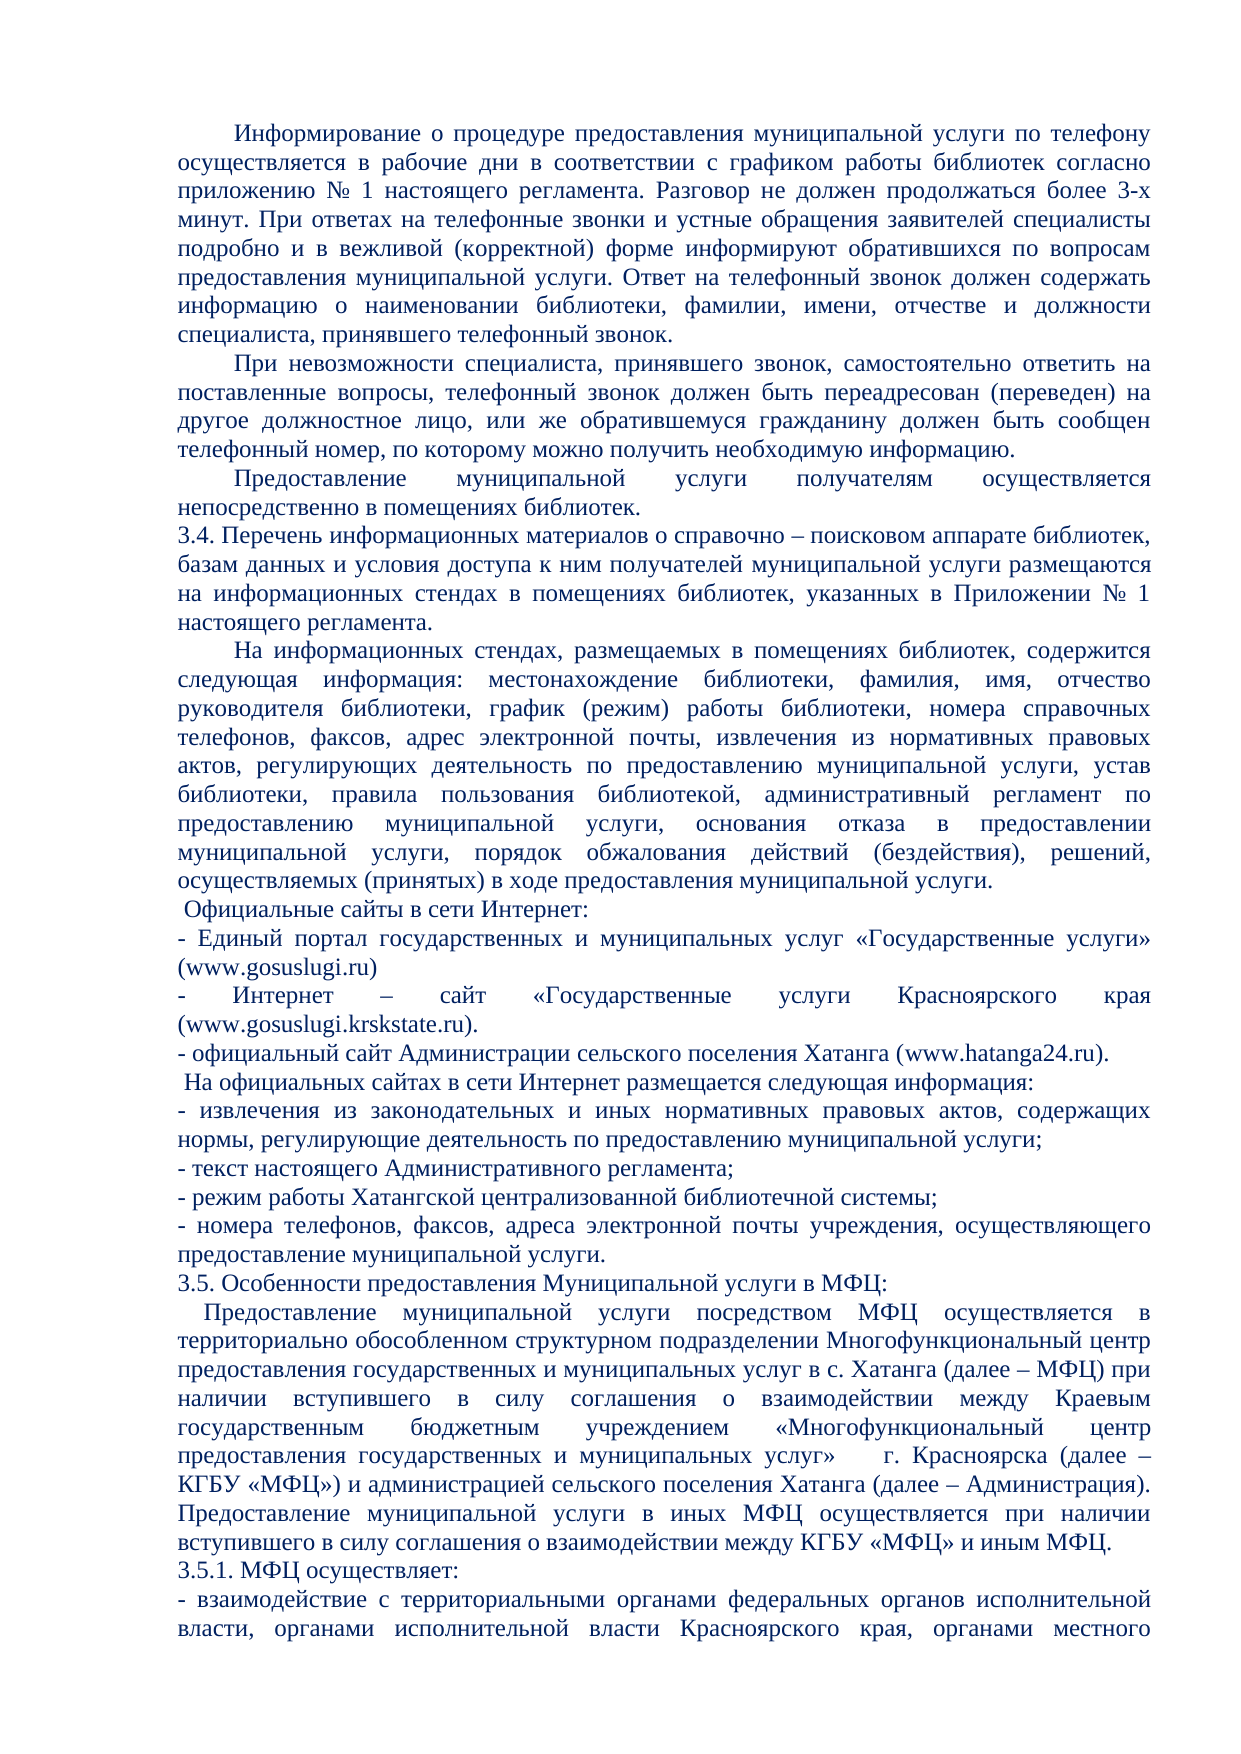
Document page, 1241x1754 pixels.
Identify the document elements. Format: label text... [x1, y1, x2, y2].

text - Интернет – сайт «Государственные услуги Красноярского края (www.gosuslugi.krskstate.ru). [177, 981, 1152, 1038]
text - извлечения из законодательных и иных нормативных правовых актов, содержащих нормы, регулирующие деятельность по предоставлению муниципальной услуги; [177, 1096, 1152, 1153]
text - Единый портал государственных и муниципальных услуг «Государственные услуги» (www.gosuslugi.ru) [177, 923, 1152, 981]
text 3.5.1. МФЦ осуществляет: [177, 1556, 1152, 1584]
text На официальных сайтах в сети Интернет размещается следующая информация: [177, 1067, 1152, 1096]
text 3.4. Перечень информационных материалов о справочно – поисковом аппарате библиотек, базам данных и условия доступа к ним получателей муниципальной услуги размещаются на информационных стендах в помещениях библиотек, указанных в Приложении № 1 настоящего регламента. [177, 521, 1152, 636]
text Официальные сайты в сети Интернет: [177, 894, 1152, 923]
text При невозможности специалиста, принявшего звонок, самостоятельно ответить на поставленные вопросы, телефонный звонок должен быть переадресован (переведен) на другое должностное лицо, или же обратившемуся гражданину должен быть сообщен телефонный номер, по которому можно получить необходимую информацию. [177, 348, 1152, 463]
text На информационных стендах, размещаемых в помещениях библиотек, содержится следующая информация: местонахождение библиотеки, фамилия, имя, отчество руководителя библиотеки, график (режим) работы библиотеки, номера справочных телефонов, факсов, адрес электронной почты, извлечения из нормативных правовых актов, регулирующих деятельность по предоставлению муниципальной услуги, устав библиотеки, правила пользования библиотекой, административный регламент по предоставлению муниципальной услуги, основания отказа в предоставлении муниципальной услуги, порядок обжалования действий (бездействия), решений, осуществляемых (принятых) в ходе предоставления муниципальной услуги. [177, 636, 1152, 894]
text Предоставление муниципальной услуги получателям осуществляется непосредственно в помещениях библиотек. [177, 463, 1152, 521]
text - официальный сайт Администрации сельского поселения Хатанга (www.hatanga24.ru). [177, 1038, 1152, 1067]
text - текст настоящего Административного регламента; [177, 1153, 1152, 1182]
text Информирование о процедуре предоставления муниципальной услуги по телефону осуществляется в рабочие дни в соответствии с графиком работы библиотек согласно приложению № 1 настоящего регламента. Разговор не должен продолжаться более 3-х минут. При ответах на телефонные звонки и устные обращения заявителей специалисты подробно и в вежливой (корректной) форме информируют обратившихся по вопросам предоставления муниципальной услуги. Ответ на телефонный звонок должен содержать информацию о наименовании библиотеки, фамилии, имени, отчестве и должности специалиста, принявшего телефонный звонок. [177, 118, 1152, 348]
text Предоставление муниципальной услуги посредством МФЦ осуществляется в территориально обособленном структурном подразделении Многофункциональный центр предоставления государственных и муниципальных услуг в с. Хатанга (далее – МФЦ) при наличии вступившего в силу соглашения о взаимодействии между Краевым государственным бюджетным учреждением «Многофункциональный центр предоставления государственных и муниципальных услуг» г. Красноярска (далее – КГБУ «МФЦ») и администрацией сельского поселения Хатанга (далее – Администрация). Предоставление муниципальной услуги в иных МФЦ осуществляется при наличии вступившего в силу соглашения о взаимодействии между КГБУ «МФЦ» и иным МФЦ. [177, 1297, 1152, 1556]
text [177, 1584, 1152, 1642]
text 3.5. Особенности предоставления Муниципальной услуги в МФЦ: [177, 1268, 1152, 1297]
text - номера телефонов, факсов, адреса электронной почты учреждения, осуществляющего предоставление муниципальной услуги. [177, 1211, 1152, 1268]
text - режим работы Хатангской централизованной библиотечной системы; [177, 1182, 1152, 1211]
